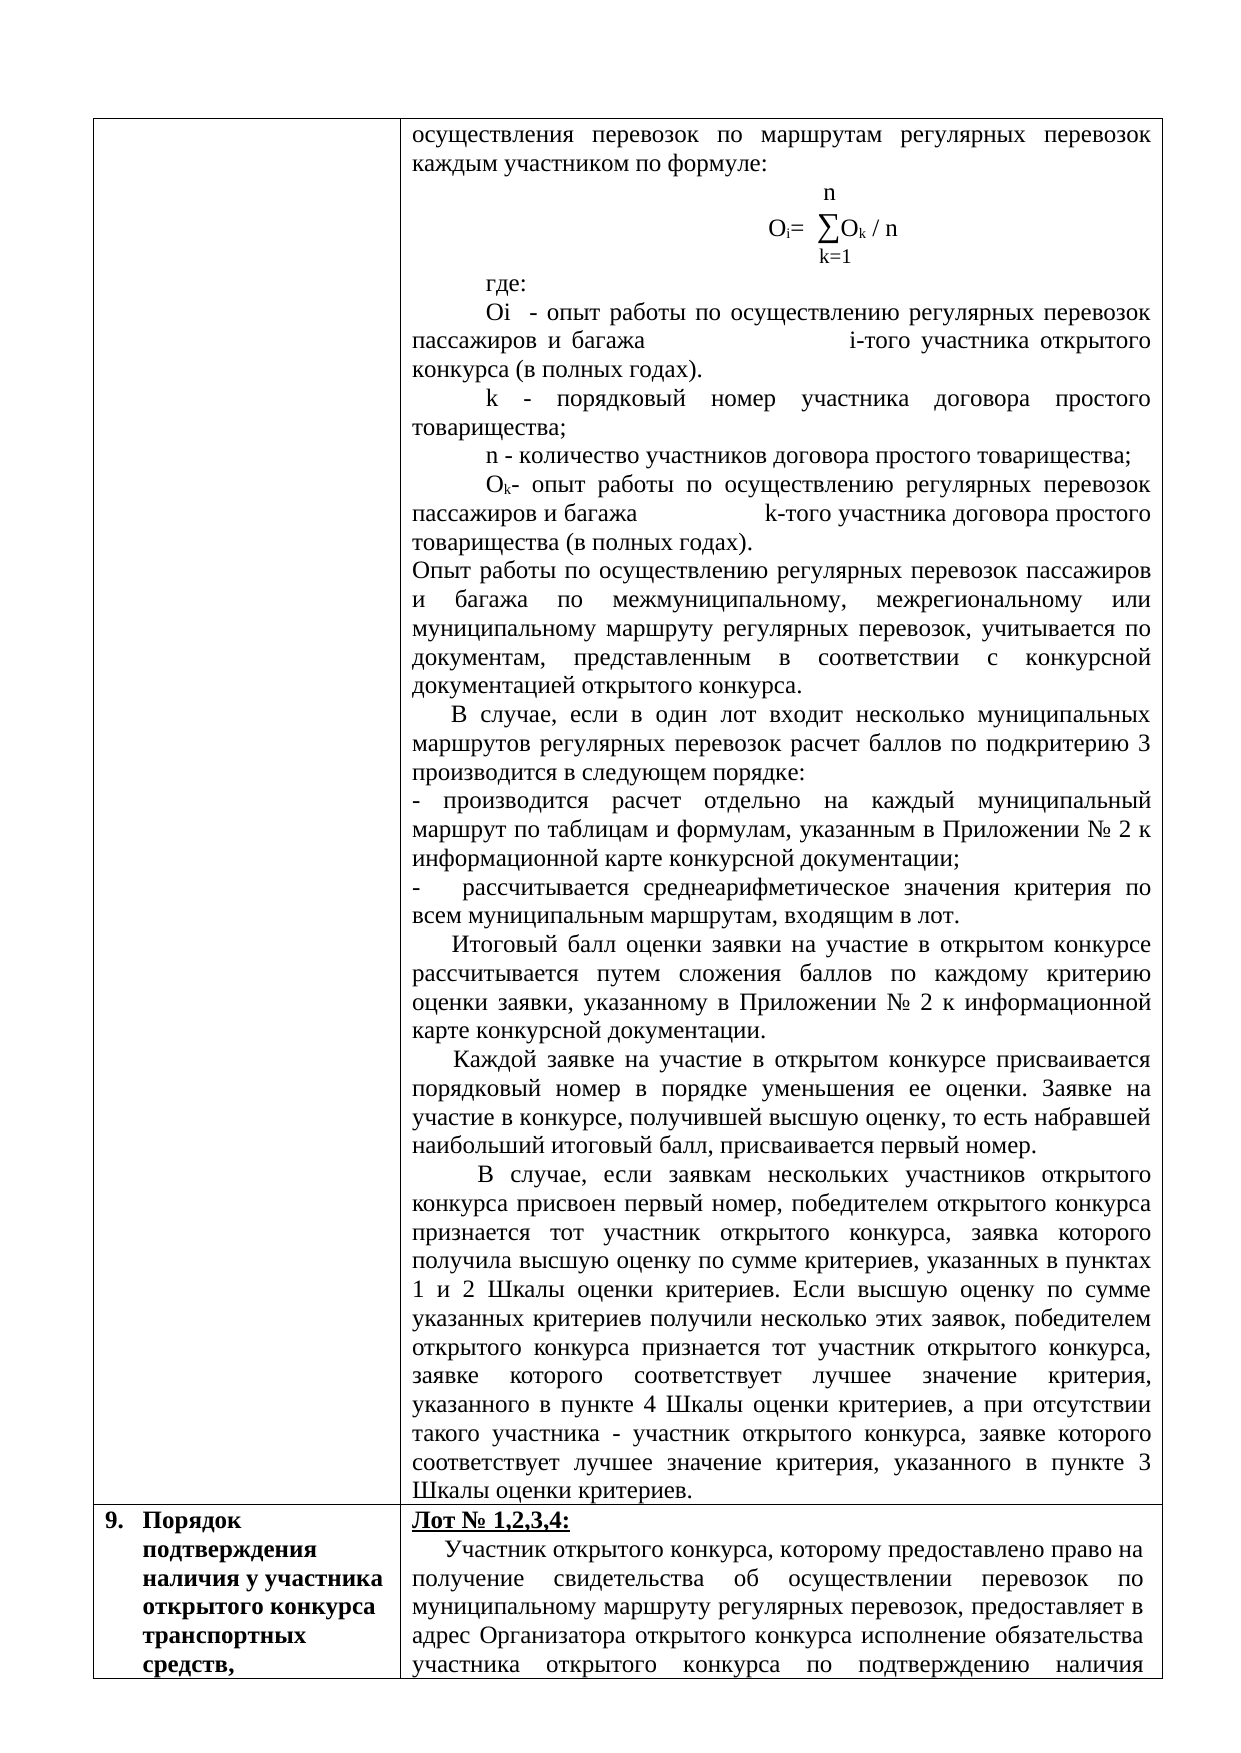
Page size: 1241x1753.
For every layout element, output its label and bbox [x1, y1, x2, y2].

table_cell [94, 119, 400, 1504]
table_cell [94, 1505, 400, 1678]
table_cell [401, 1505, 1162, 1678]
table_cell [401, 119, 1162, 1504]
